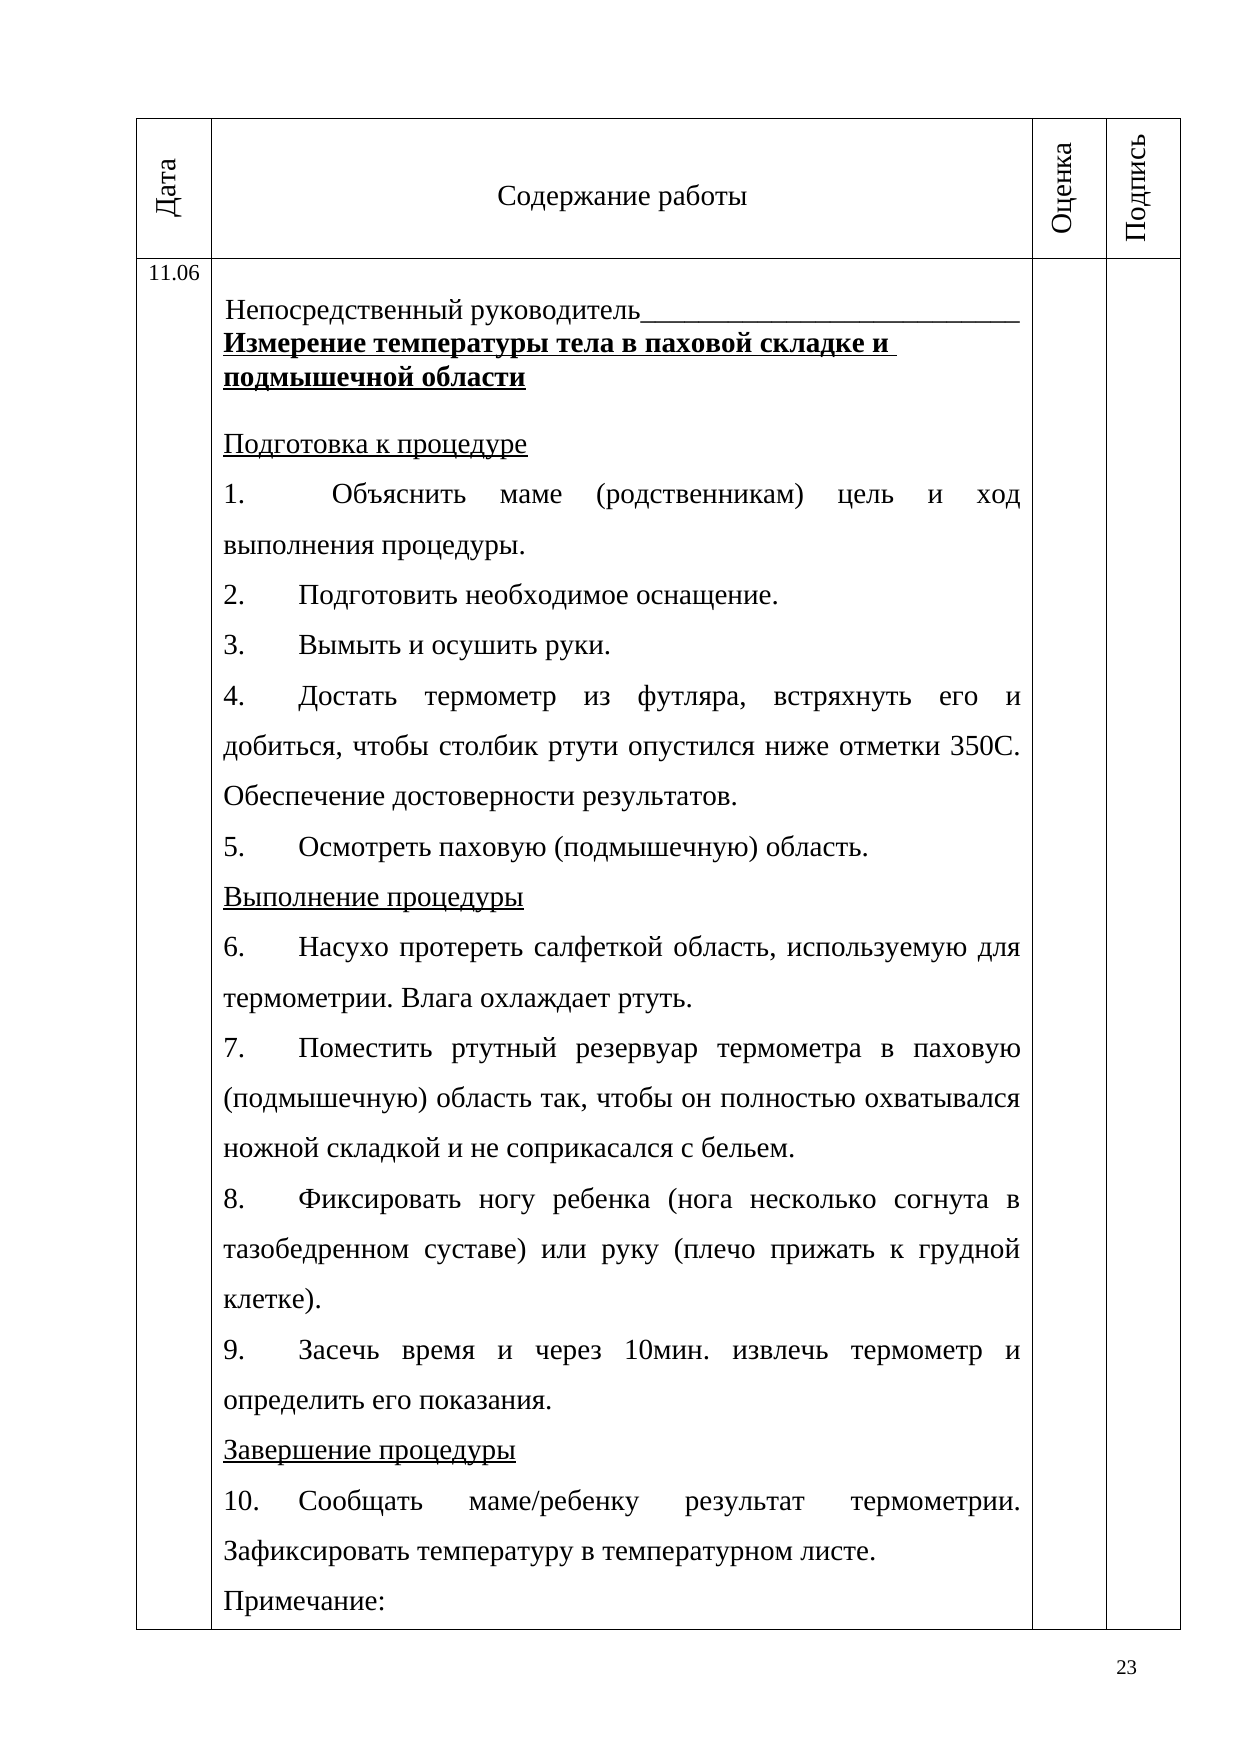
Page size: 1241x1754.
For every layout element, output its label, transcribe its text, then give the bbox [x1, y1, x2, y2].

table_header Содержание работы [212, 119, 1032, 257]
table_cell [1033, 259, 1106, 1629]
table_header Дата [137, 119, 211, 257]
table_cell [1107, 259, 1180, 1629]
table_cell 11.06 [137, 259, 211, 1629]
table_header Оценка [1033, 119, 1106, 257]
table_header Подпись [1107, 119, 1180, 257]
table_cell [212, 259, 1032, 1629]
